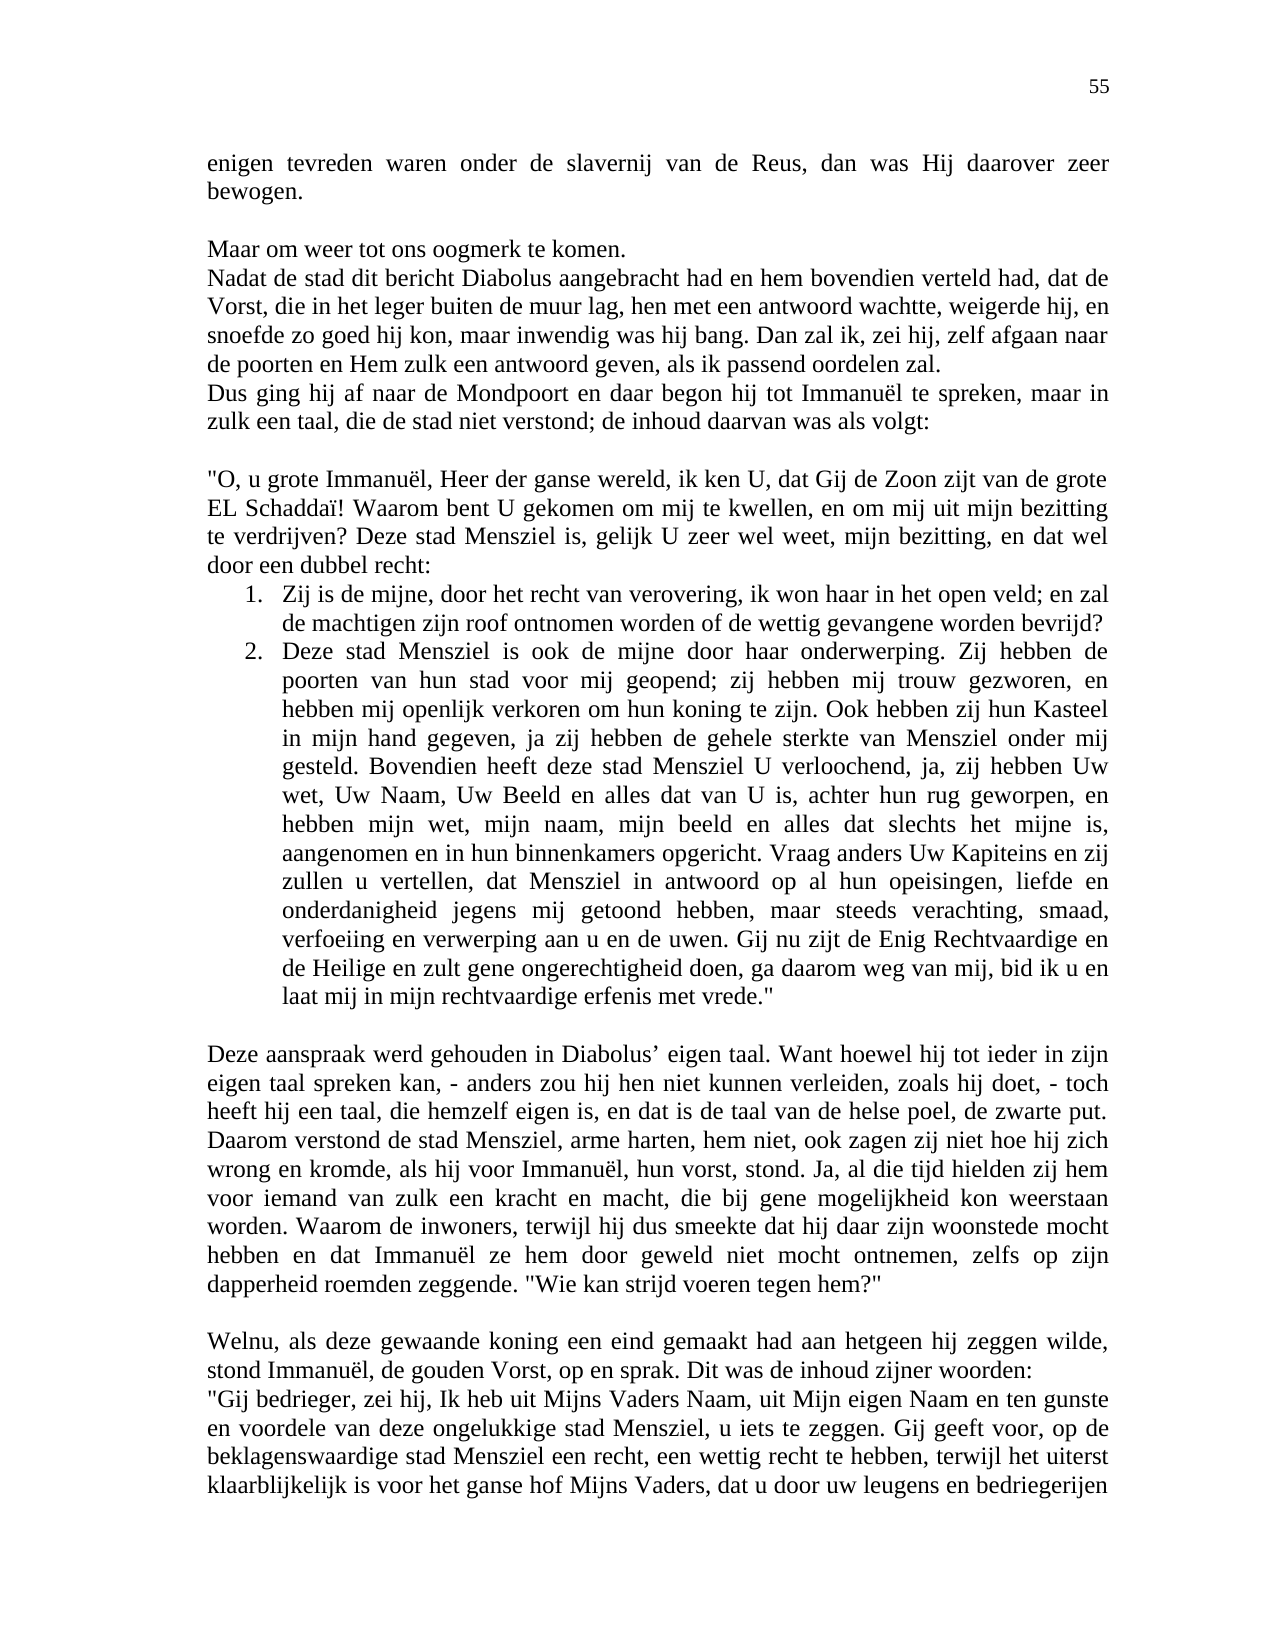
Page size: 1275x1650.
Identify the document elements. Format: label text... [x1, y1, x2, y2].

text Deze aanspraak werd gehouden in Diabolus’ eigen taal. Want hoewel hij tot ieder in zijn eigen taal spreken kan, - anders zou hij hen niet kunnen verleiden, zoals hij doet, - toch heeft hij een taal, die hemzelf eigen is, en dat is de taal van de helse poel, de zwarte put. Daarom verstond de stad Mensziel, arme harten, hem niet, ook zagen zij niet hoe hij zich wrong en kromde, als hij voor Immanuël, hun vorst, stond. Ja, al die tijd hielden zij hem voor iemand van zulk een kracht en macht, die bij gene mogelijkheid kon weerstaan worden. Waarom de inwoners, terwijl hij dus smeekte dat hij daar zijn woonstede mocht hebben en dat Immanuël ze hem door geweld niet mocht ontnemen, zelfs op zijn dapperheid roemden zeggende. "Wie kan strijd voeren tegen hem?" [207, 1039, 1109, 1298]
text Maar om weer tot ons oogmerk te komen. [207, 234, 1109, 263]
text Welnu, als deze gewaande koning een eind gemaakt had aan hetgeen hij zeggen wilde, stond Immanuël, de gouden Vorst, op en sprak. Dit was de inhoud zijner woorden: [207, 1326, 1109, 1384]
text Nadat de stad dit bericht Diabolus aangebracht had en hem bovendien verteld had, dat de Vorst, die in het leger buiten de muur lag, hen met een antwoord wachtte, weigerde hij, en snoefde zo goed hij kon, maar inwendig was hij bang. Dan zal ik, zei hij, zelf afgaan naar de poorten en Hem zulk een antwoord geven, als ik passend oordelen zal. [207, 263, 1109, 378]
list Deze stad Mensziel is ook de mijne door haar onderwerping. Zij hebben de poorten van hun stad voor mij geopend; zij hebben mij trouw gezworen, en hebben mij openlijk verkoren om hun koning te zijn. Ook hebben zij hun Kasteel in mijn hand gegeven, ja zij hebben de gehele sterkte van Mensziel onder mij gesteld. Bovendien heeft deze stad Mensziel U verloochend, ja, zij hebben Uw wet, Uw Naam, Uw Beeld en alles dat van U is, achter hun rug geworpen, en hebben mijn wet, mijn naam, mijn beeld en alles dat slechts het mijne is, aangenomen en in hun binnenkamers opgericht. Vraag anders Uw Kapiteins en zij zullen u vertellen, dat Mensziel in antwoord op al hun opeisingen, liefde en onderdanigheid jegens mij getoond hebben, maar steeds verachting, smaad, verfoeiing en verwerping aan u en de uwen. Gij nu zijt de Enig Rechtvaardige en de Heilige en zult gene ongerechtigheid doen, ga daarom weg van mij, bid ik u en laat mij in mijn rechtvaardige erfenis met vrede." [244, 636, 1109, 1010]
text "O, u grote Immanuël, Heer der ganse wereld, ik ken U, dat Gij de Zoon zijt van de grote EL Schaddaï! Waarom bent U gekomen om mij te kwellen, en om mij uit mijn bezitting te verdrijven? Deze stad Mensziel is, gelijk U zeer wel weet, mijn bezitting, en dat wel door een dubbel recht: [207, 464, 1109, 579]
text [207, 1384, 1109, 1499]
text Dus ging hij af naar de Mondpoort en daar begon hij tot Immanuël te spreken, maar in zulk een taal, die de stad niet verstond; de inhoud daarvan was als volgt: [207, 378, 1109, 435]
list Zij is de mijne, door het recht van verovering, ik won haar in het open veld; en zal de machtigen zijn roof ontnomen worden of de wettig gevangene worden bevrijd? [244, 579, 1109, 636]
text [207, 148, 1109, 205]
